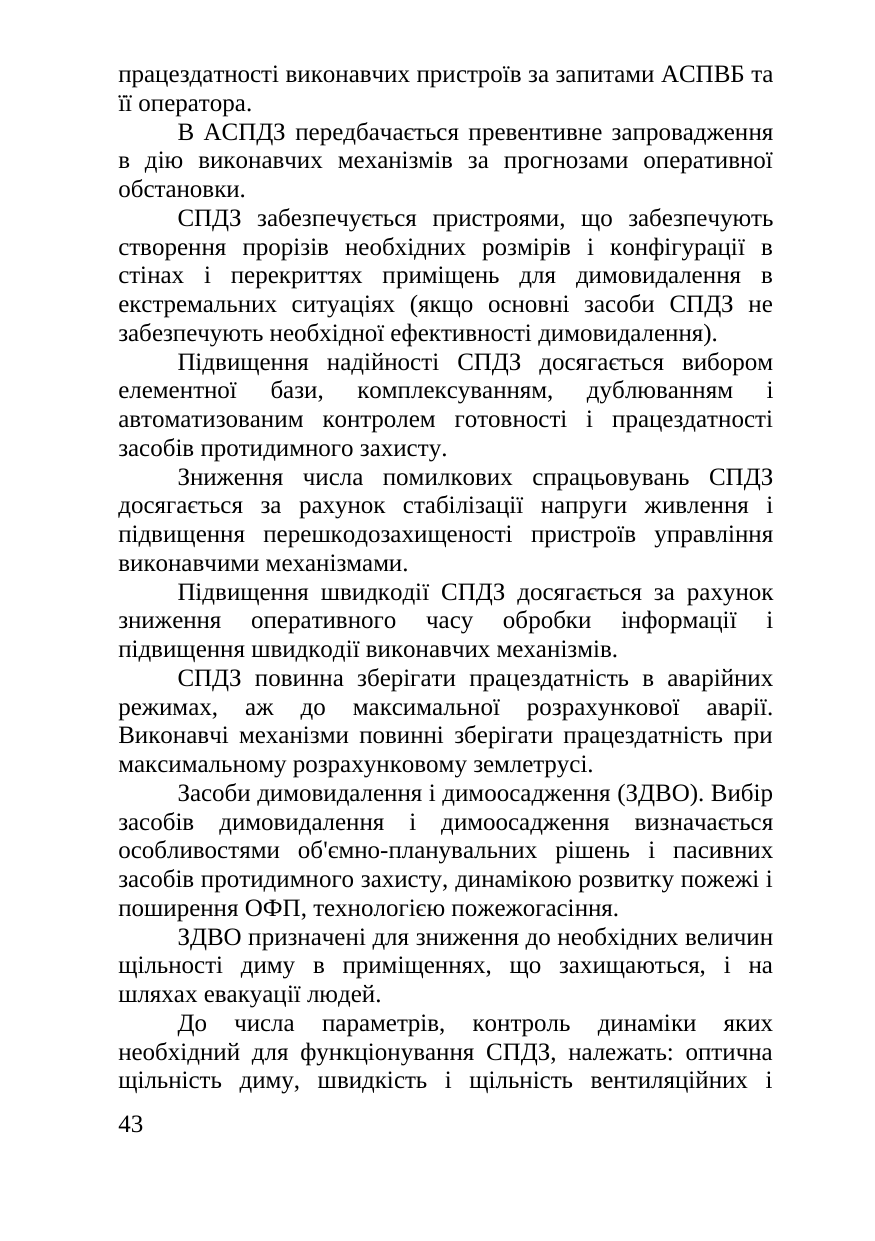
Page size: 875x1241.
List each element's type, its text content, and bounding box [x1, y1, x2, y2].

text В АСПДЗ передбачається можливість перевірки працездатності виконавчих пристроїв за запитами АСПВБ та її оператора. [118, 59, 774, 117]
text СПДЗ повинна зберігати працездатність в аварійних режимах, аж до максимальної розрахункової аварії. Виконавчі механізми повинні зберігати працездатність при максимальному розрахунковому землетрусі. [118, 663, 774, 778]
text Засоби димовидалення і димоосадження (ЗДВО). Вибір засобів димовидалення і димоосадження визначається особливостями об'ємно-планувальних рішень і пасивних засобів протидимного захисту, динамікою розвитку пожежі і поширення ОФП, технологією пожежогасіння. [118, 778, 774, 922]
text Підвищення надійності СПДЗ досягається вибором елементної бази, комплексуванням, дублюванням і автоматизованим контролем готовності і працездатності засобів протидимного захисту. [118, 347, 774, 462]
text ЗДВО призначені для зниження до необхідних величин щільності диму в приміщеннях, що захищаються, і на шляхах евакуації людей. [118, 922, 774, 1008]
text Підвищення швидкодії СПДЗ досягається за рахунок зниження оперативного часу обробки інформації і підвищення швидкодії виконавчих механізмів. [118, 577, 774, 663]
text СПДЗ забезпечується пристроями, що забезпечують створення прорізів необхідних розмірів і конфігурації в стінах і перекриттях приміщень для димовидалення в екстремальних ситуаціях (якщо основні засоби СПДЗ не забезпечують необхідної ефективності димовидалення). [118, 203, 774, 347]
text В АСПДЗ передбачається превентивне запровадження в дію виконавчих механізмів за прогнозами оперативної обстановки. [118, 117, 774, 203]
text Зниження числа помилкових спрацьовувань СПДЗ досягається за рахунок стабілізації напруги живлення і підвищення перешкодозахищеності пристроїв управління виконавчими механізмами. [118, 462, 774, 577]
